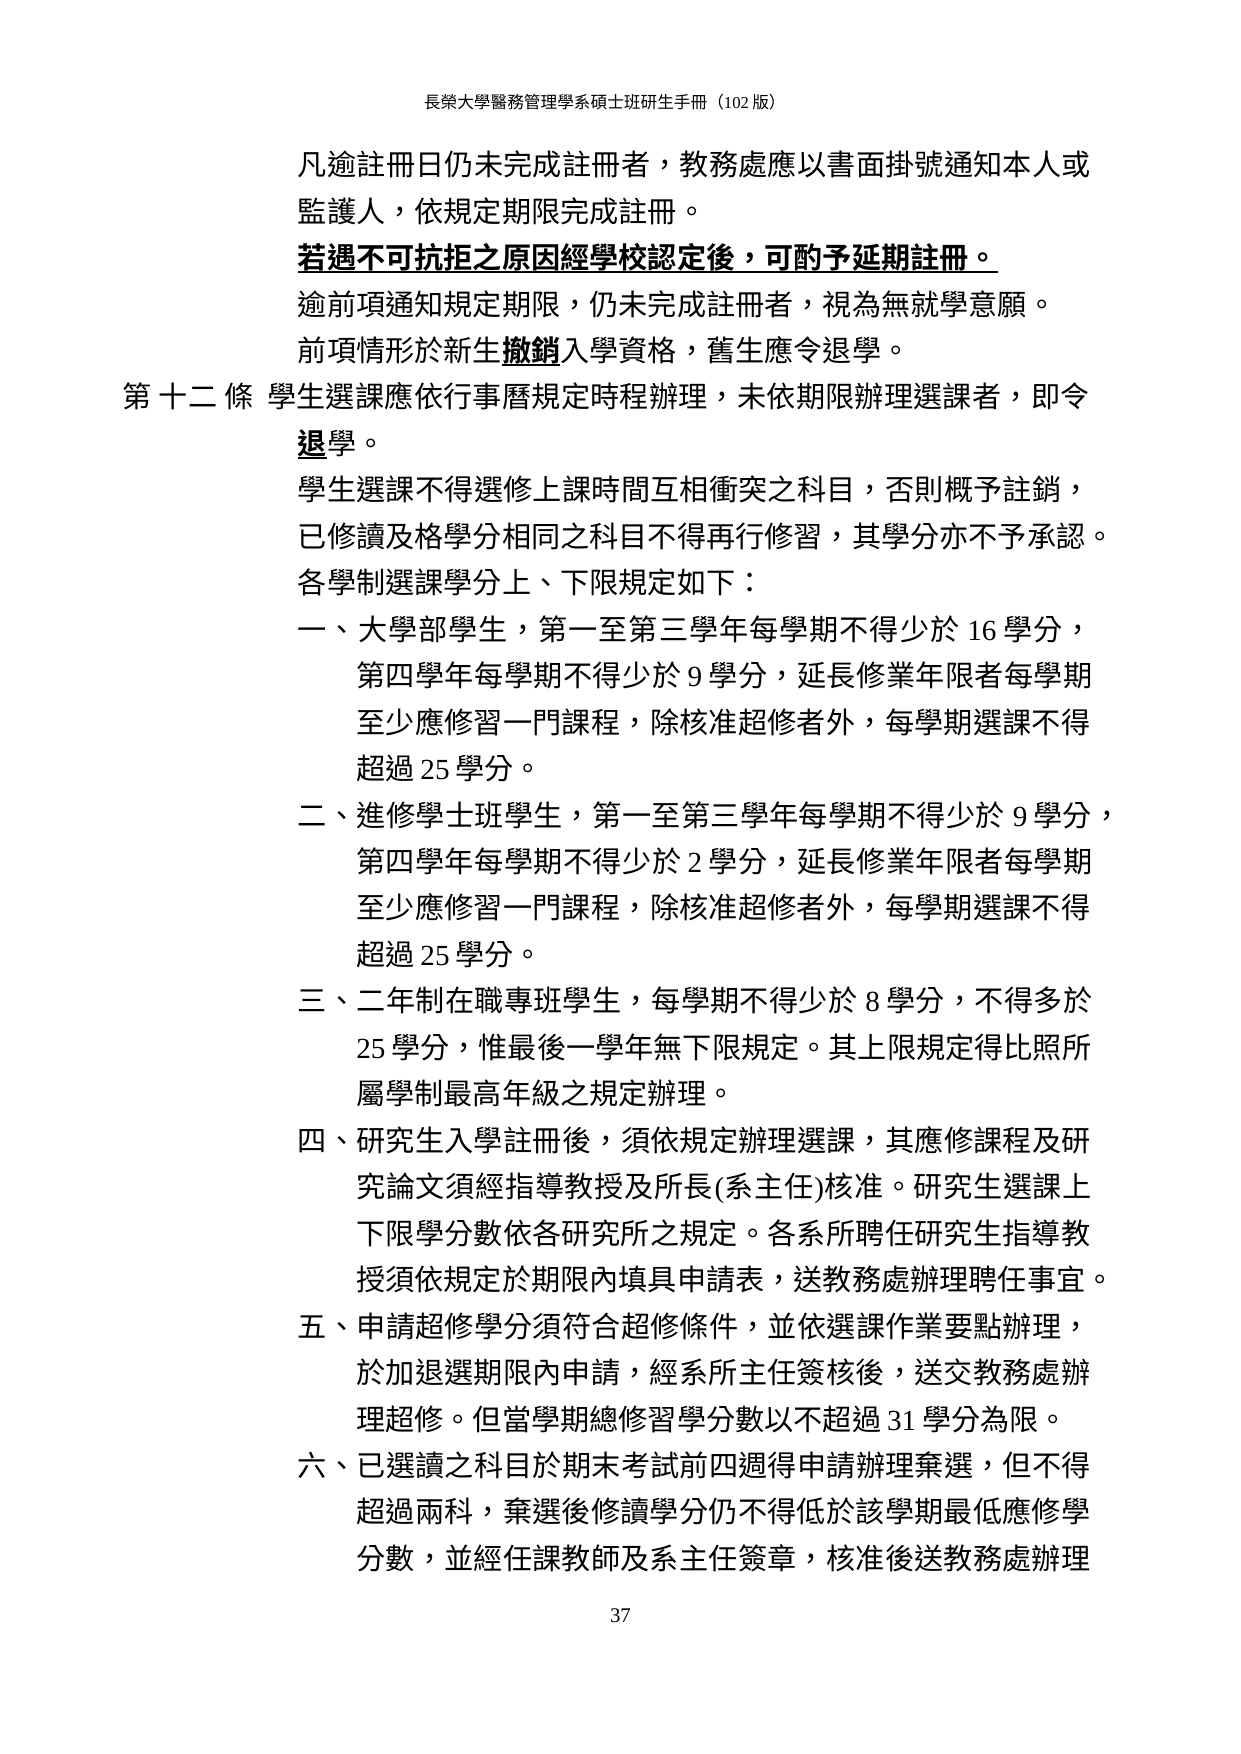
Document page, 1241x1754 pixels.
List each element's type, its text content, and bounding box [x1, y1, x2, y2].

text 三、二年制在職專班學生，每學期不得少於8學分，不得多於25學分，惟最後一學年無下限規定。其上限規定得比照所屬學制最高年級之規定辦理。 [298, 978, 1092, 1113]
text 若遇不可抗拒之原因經學校認定後，可酌予延期註冊。 [298, 235, 1092, 277]
text 學生選課不得選修上課時間互相衝突之科目，否則概予註銷，已修讀及格學分相同之科目不得再行修習，其學分亦不予承認。 [298, 467, 1092, 556]
text 一、大學部學生，第一至第三學年每學期不得少於16學分，第四學年每學期不得少於9學分，延長修業年限者每學期至少應修習一門課程，除核准超修者外，每學期選課不得超過25學分。 [298, 606, 1092, 788]
text 前項情形於新生撤銷入學資格，舊生應令退學。 [298, 328, 1092, 370]
text 五、申請超修學分須符合超修條件，並依選課作業要點辦理，於加退選期限內申請，經系所主任簽核後，送交教務處辦理超修。但當學期總修習學分數以不超過31學分為限。 [298, 1303, 1092, 1438]
text 逾前項通知規定期限，仍未完成註冊者，視為無就學意願。 [298, 281, 1092, 323]
text 第 十二 條 學生選課應依行事曆規定時程辦理，未依期限辦理選課者，即令退學。 [123, 374, 1092, 463]
text 各學制選課學分上、下限規定如下： [298, 560, 1092, 602]
text 二、進修學士班學生，第一至第三學年每學期不得少於9學分，第四學年每學期不得少於2學分，延長修業年限者每學期至少應修習一門課程，除核准超修者外，每學期選課不得超過25學分。 [298, 792, 1092, 974]
text 凡逾註冊日仍未完成註冊者，教務處應以書面掛號通知本人或監護人，依規定期限完成註冊。 [298, 142, 1092, 231]
text 四、研究生入學註冊後，須依規定辦理選課，其應修課程及研究論文須經指導教授及所長(系主任)核准。研究生選課上下限學分數依各研究所之規定。各系所聘任研究生指導教授須依規定於期限內填具申請表，送教務處辦理聘任事宜。 [298, 1117, 1092, 1299]
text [298, 1443, 1092, 1578]
